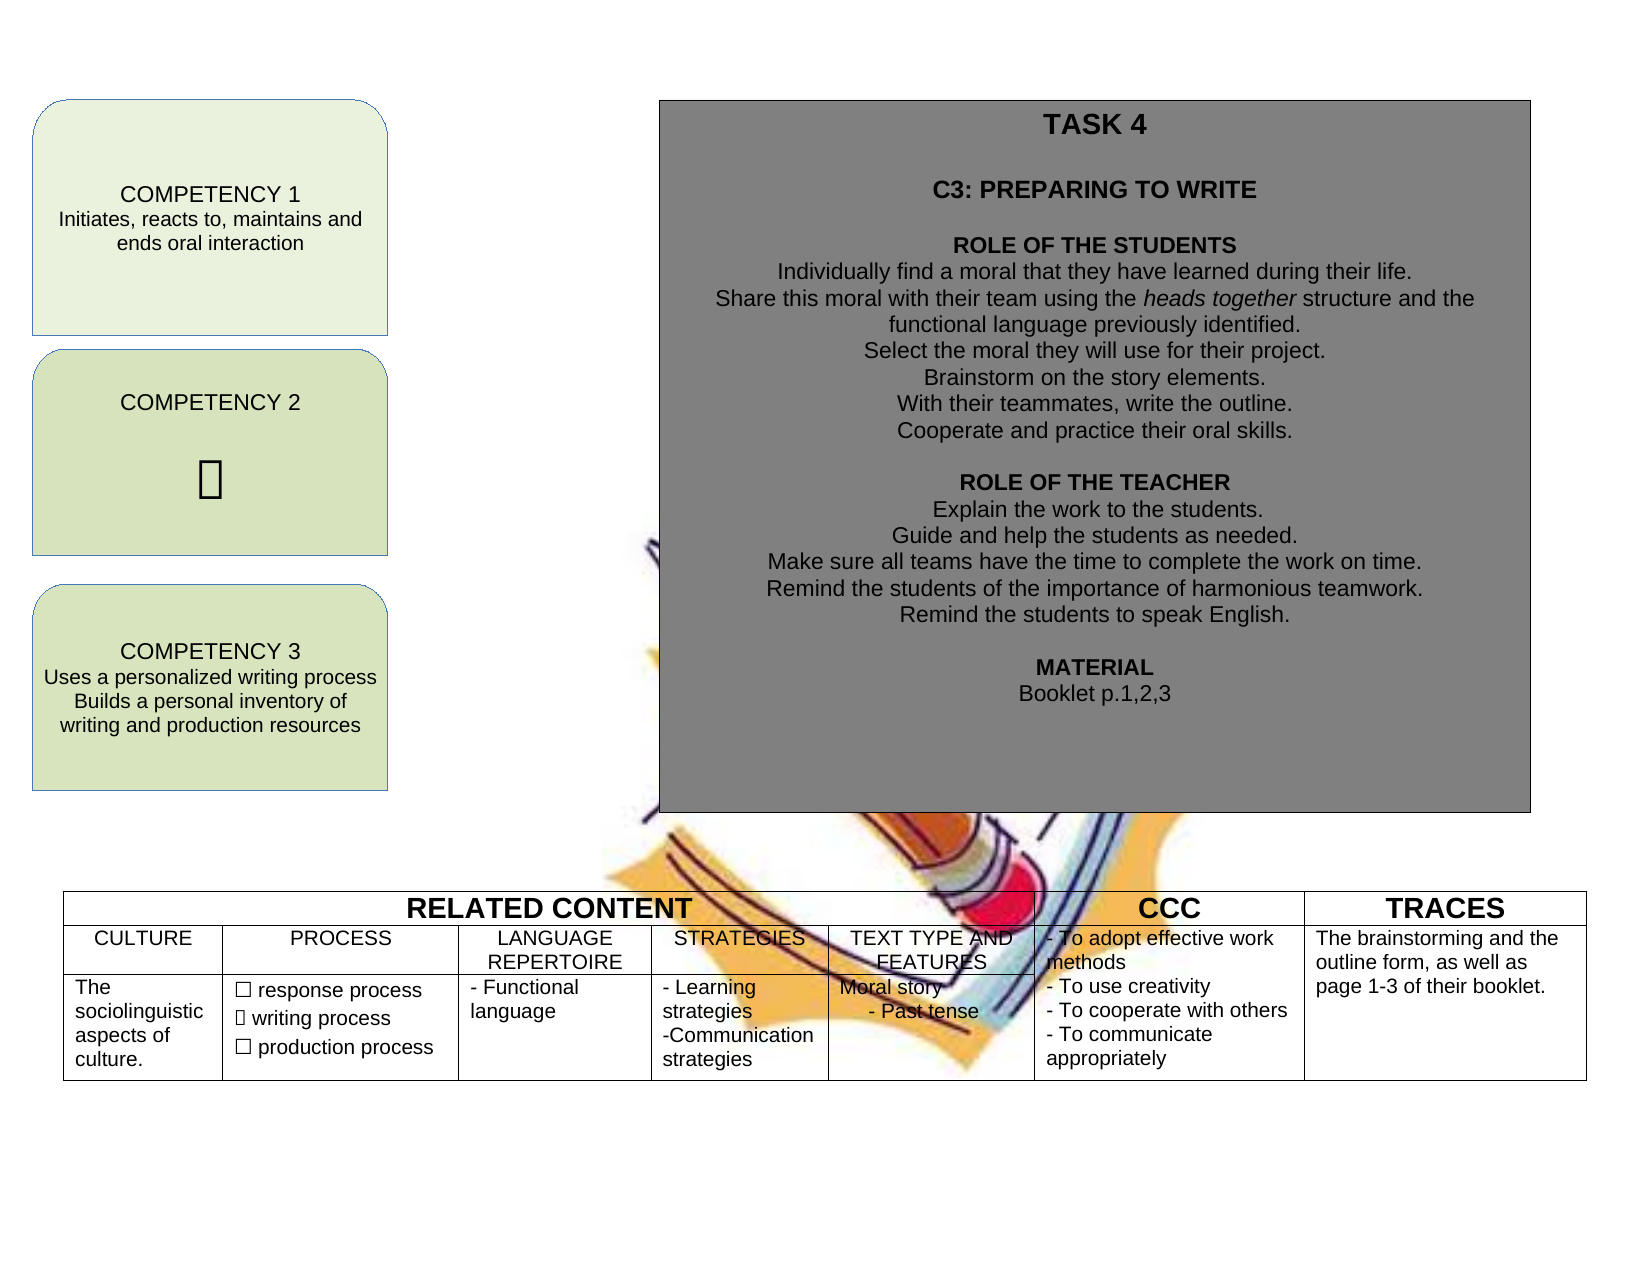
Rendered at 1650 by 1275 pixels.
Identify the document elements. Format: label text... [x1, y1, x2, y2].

table_cell PROCESS [223, 926, 458, 974]
table_cell ☐ response process  writing process ☐ production process [223, 975, 458, 1079]
picture [601, 512, 1220, 891]
table_cell - To adopt effective work methods - To use creativity - To cooperate with others - To communicate appropriately [1035, 926, 1304, 1079]
table_cell The sociolinguistic aspects of culture. [64, 975, 222, 1079]
table_header TRACES [1305, 892, 1586, 925]
table_cell TEXT TYPE AND FEATURES [829, 926, 1034, 974]
table_cell CULTURE [64, 926, 222, 974]
table_cell The brainstorming and the outline form, as well as page 1-3 of their booklet. [1305, 926, 1586, 1079]
table_cell LANGUAGE REPERTOIRE [459, 926, 651, 974]
table_cell - Learning strategies -Communication strategies [652, 975, 828, 1079]
table_cell Moral story - Past tense [829, 975, 1034, 1079]
table_cell - Functional language [459, 975, 651, 1079]
table_cell STRATEGIES [652, 926, 828, 974]
table_header RELATED CONTENT [64, 892, 1034, 925]
table_header CCC [1035, 892, 1304, 925]
